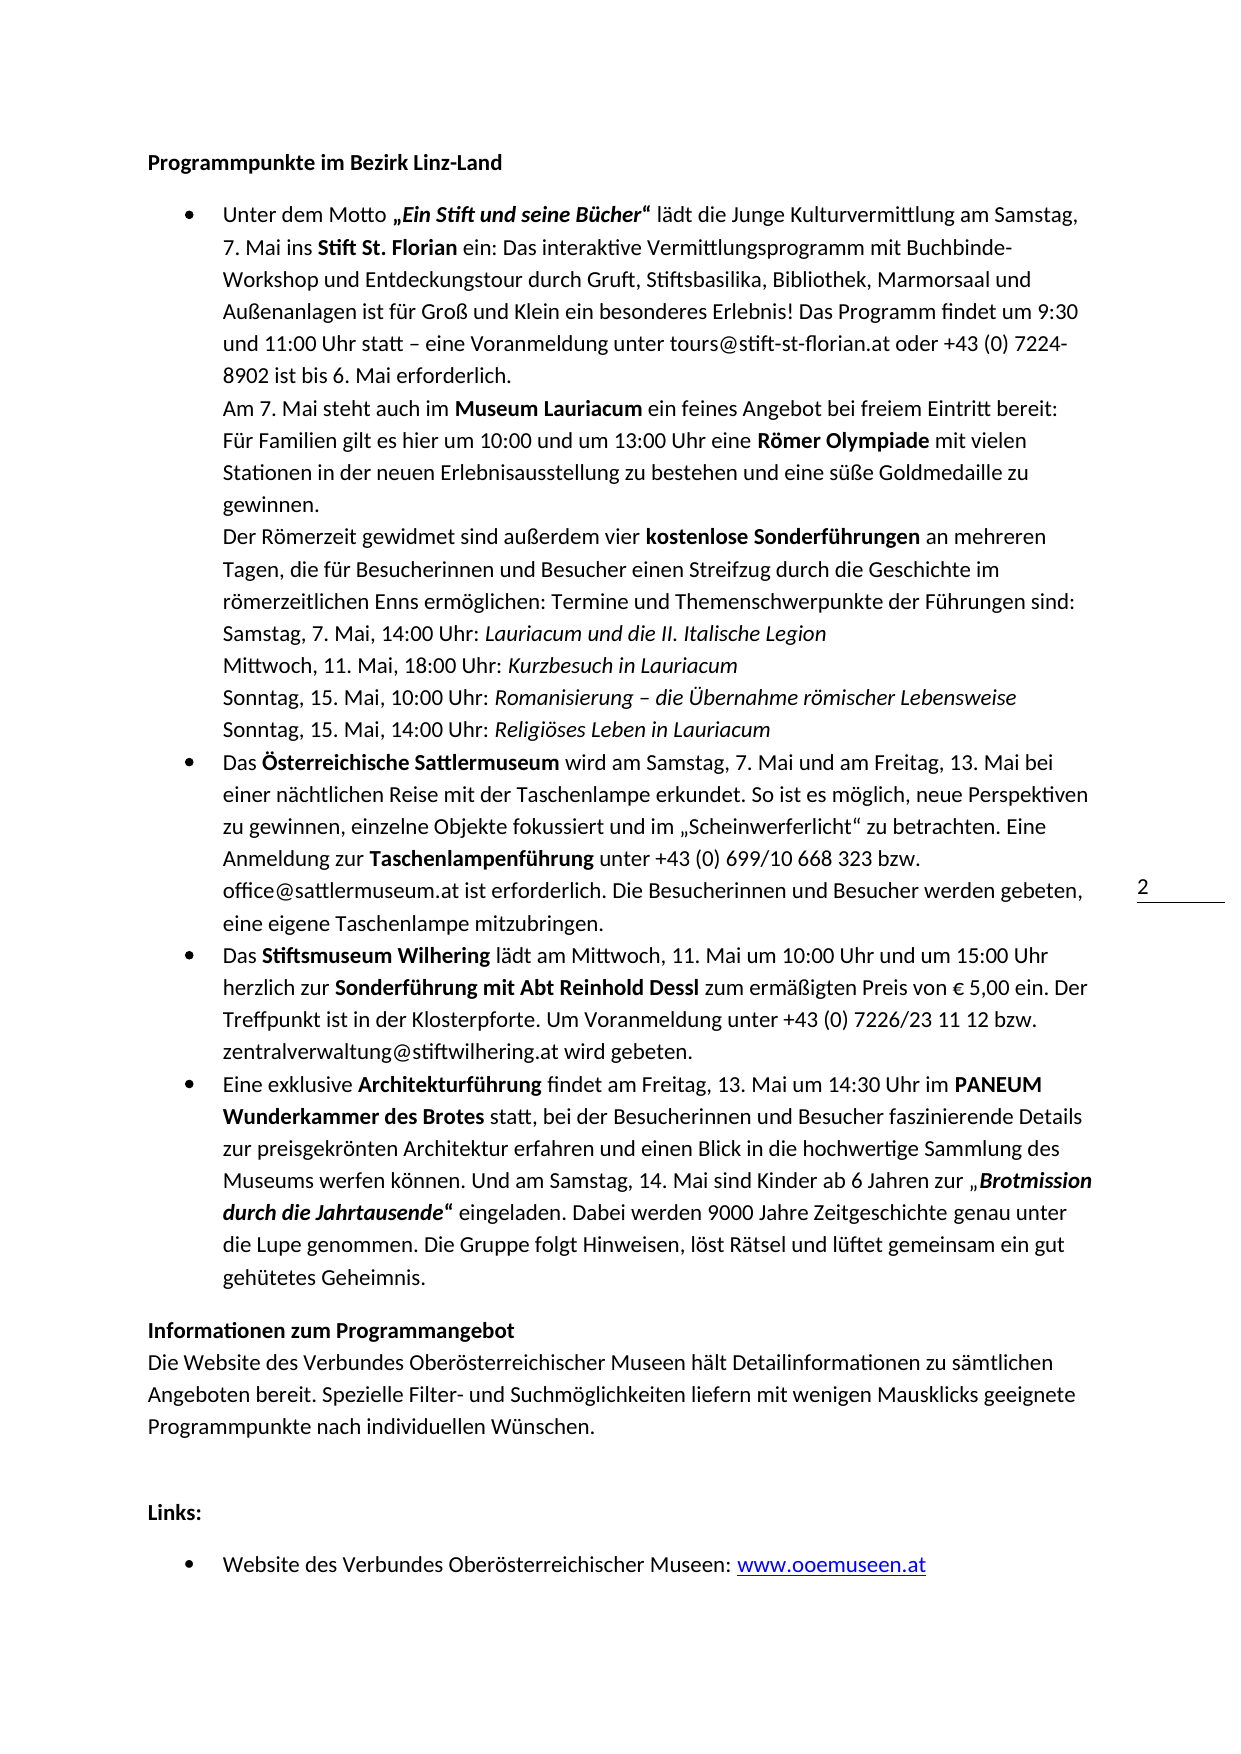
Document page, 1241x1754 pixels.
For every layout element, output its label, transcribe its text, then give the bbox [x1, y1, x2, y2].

list Eine exklusive Architekturführung findet am Freitag, 13. Mai um 14:30 Uhr im PANEUM Wunderkammer des Brotes statt, bei der Besucherinnen und Besucher faszinierende Details zur preisgekrönten Architektur erfahren und einen Blick in die hochwertige Sammlung des Museums werfen können. Und am Samstag, 14. Mai sind Kinder ab 6 Jahren zur „Brotmission durch die Jahrtausende“ eingeladen. Dabei werden 9000 Jahre Zeitgeschichte genau unter die Lupe genommen. Die Gruppe folgt Hinweisen, löst Rätsel und lüftet gemeinsam ein gut gehütetes Geheimnis. [185, 1070, 1093, 1291]
text Informationen zum Programmangebot Die Website des Verbundes Oberösterreichischer Museen hält Detailinformationen zu sämtlichen Angeboten bereit. Spezielle Filter- und Suchmöglichkeiten liefern mit wenigen Mausklicks geeignete Programmpunkte nach individuellen Wünschen. [148, 1316, 1093, 1473]
text Programmpunkte im Bezirk Linz-Land [148, 148, 1093, 176]
list Unter dem Motto „Ein Stift und seine Bücher“ lädt die Junge Kulturvermittlung am Samstag, 7. Mai ins Stift St. Florian ein: Das interaktive Vermittlungsprogramm mit Buchbinde-Workshop und Entdeckungstour durch Gruft, Stiftsbasilika, Bibliothek, Marmorsaal und Außenanlagen ist für Groß und Klein ein besonderes Erlebnis! Das Programm findet um 9:30 und 11:00 Uhr statt – eine Voranmeldung unter tours@stift-st-florian.at oder +43 (0) 7224-8902 ist bis 6. Mai erforderlich. Am 7. Mai steht auch im Museum Lauriacum ein feines Angebot bei freiem Eintritt bereit: Für Familien gilt es hier um 10:00 und um 13:00 Uhr eine Römer Olympiade mit vielen Stationen in der neuen Erlebnisausstellung zu bestehen und eine süße Goldmedaille zu gewinnen. Der Römerzeit gewidmet sind außerdem vier kostenlose Sonderführungen an mehreren Tagen, die für Besucherinnen und Besucher einen Streifzug durch die Geschichte im römerzeitlichen Enns ermöglichen: Termine und Themenschwerpunkte der Führungen sind: Samstag, 7. Mai, 14:00 Uhr: Lauriacum und die II. Italische Legion Mittwoch, 11. Mai, 18:00 Uhr: Kurzbesuch in Lauriacum Sonntag, 15. Mai, 10:00 Uhr: Romanisierung – die Übernahme römischer Lebensweise Sonntag, 15. Mai, 14:00 Uhr: Religiöses Leben in Lauriacum [185, 201, 1093, 744]
text Links: [148, 1498, 1093, 1526]
list Das Stiftsmuseum Wilhering lädt am Mittwoch, 11. Mai um 10:00 Uhr und um 15:00 Uhr herzlich zur Sonderführung mit Abt Reinhold Dessl zum ermäßigten Preis von € 5,00 ein. Der Treffpunkt ist in der Klosterpforte. Um Voranmeldung unter +43 (0) 7226/23 11 12 bzw. zentralverwaltung@stiftwilhering.at wird gebeten. [185, 941, 1093, 1066]
list Website des Verbundes Oberösterreichischer Museen: www.ooemuseen.at [185, 1551, 1093, 1579]
list Das Österreichische Sattlermuseum wird am Samstag, 7. Mai und am Freitag, 13. Mai bei einer nächtlichen Reise mit der Taschenlampe erkundet. So ist es möglich, neue Perspektiven zu gewinnen, einzelne Objekte fokussiert und im „Scheinwerferlicht“ zu betrachten. Eine Anmeldung zur Taschenlampenführung unter +43 (0) 699/10 668 323 bzw. office@sattlermuseum.at ist erforderlich. Die Besucherinnen und Besucher werden gebeten, eine eigene Taschenlampe mitzubringen. [185, 748, 1093, 937]
